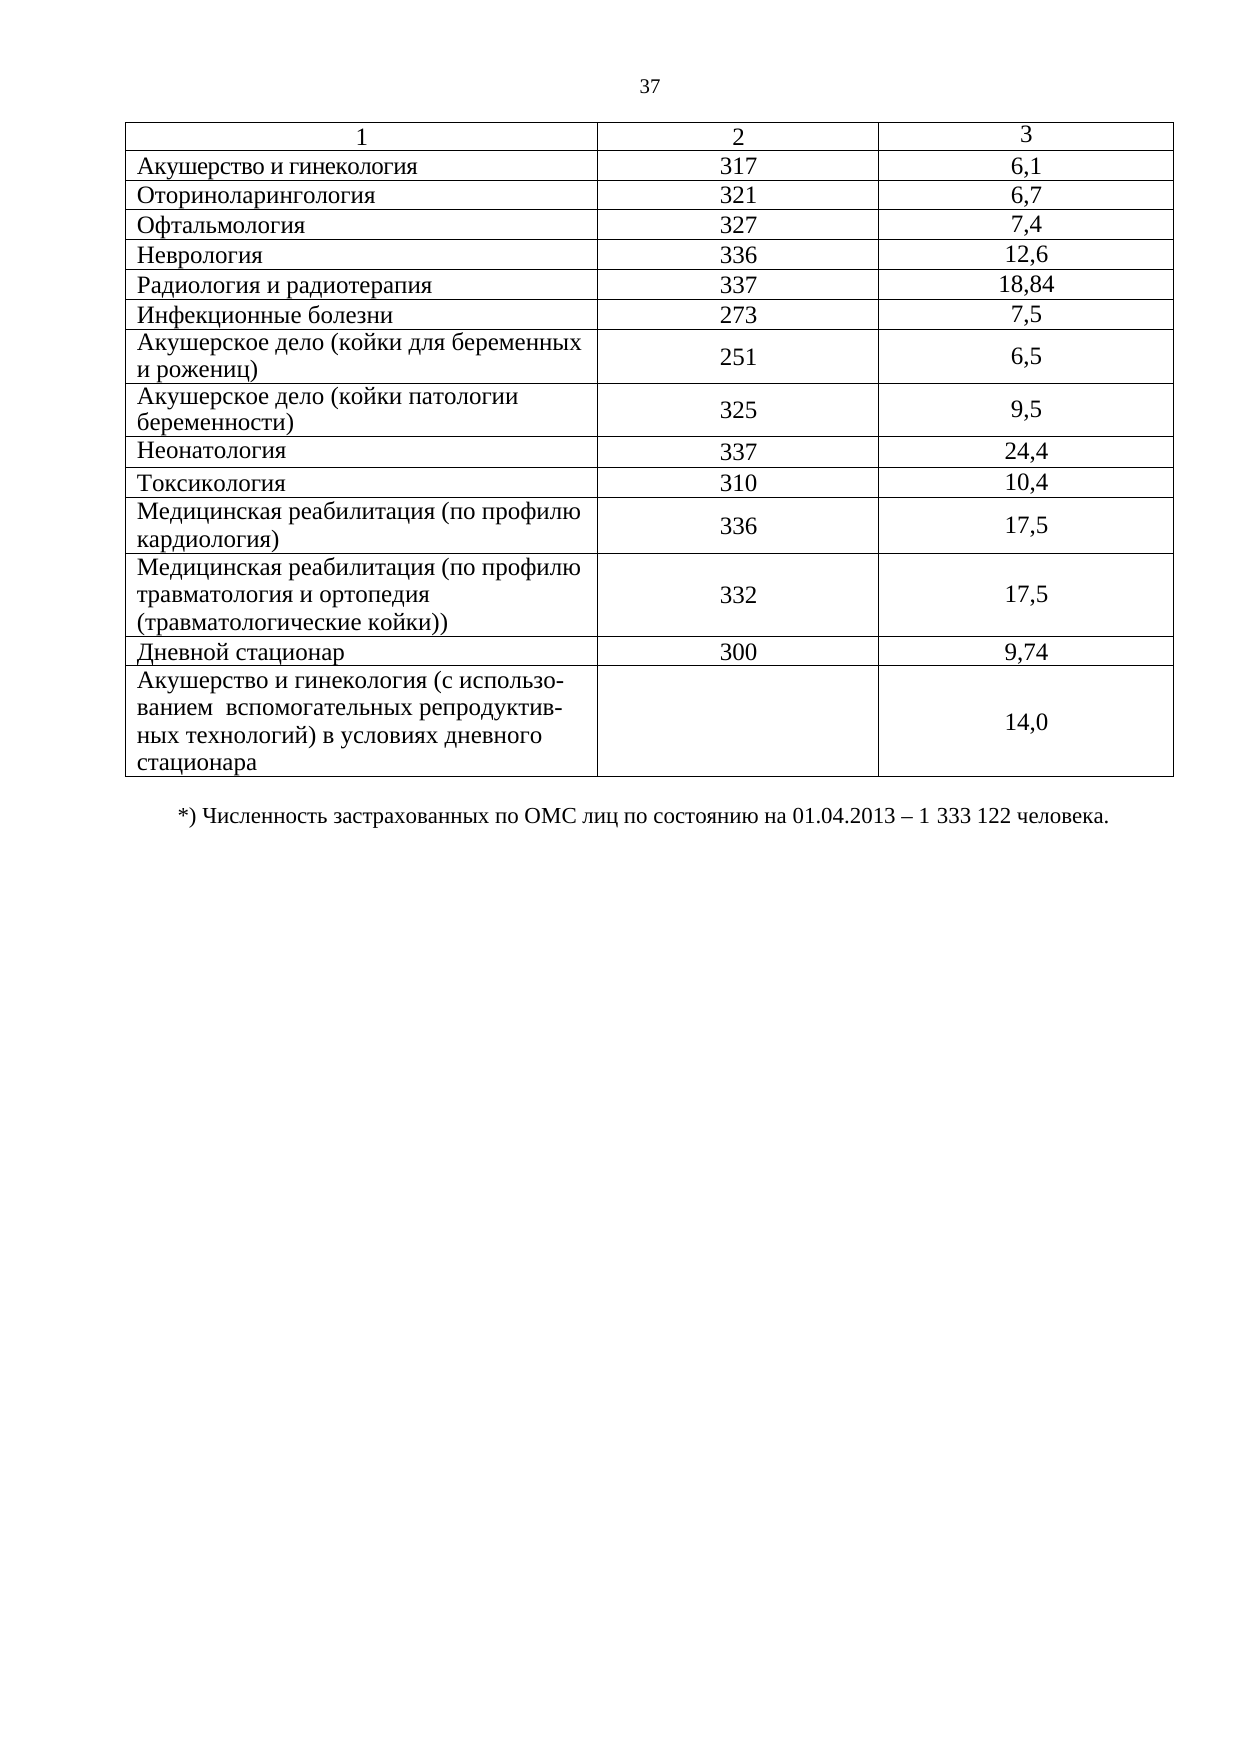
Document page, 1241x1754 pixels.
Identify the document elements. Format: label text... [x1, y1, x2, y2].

table_cell 7,4 [879, 210, 1173, 239]
table_cell 24,4 [879, 437, 1173, 467]
table_cell 337 [598, 437, 878, 467]
table_cell 310 [598, 468, 878, 497]
table_cell 10,4 [879, 468, 1173, 497]
table_cell 17,5 [879, 498, 1173, 552]
table_cell 12,6 [879, 240, 1173, 269]
table_cell Офтальмология [126, 210, 597, 239]
text *) Численность застрахованных по ОМС лиц по состоянию на 01.04.2013 – 1 333 122 человека. [177, 802, 1152, 828]
table_header 1 [126, 123, 597, 150]
table_cell 9,74 [879, 637, 1173, 665]
table_cell Медицинская реабилитация (по профилю кардиология) [126, 498, 597, 552]
table_cell 321 [598, 181, 878, 209]
table_cell 18,84 [879, 270, 1173, 299]
table_cell 6,1 [879, 151, 1173, 179]
table_cell 9,5 [879, 384, 1173, 436]
table_cell 336 [598, 498, 878, 552]
table_header 2 [598, 123, 878, 150]
table_cell Радиология и радиотерапия [126, 270, 597, 299]
table_cell 6,7 [879, 181, 1173, 209]
table_cell 14,0 [879, 666, 1173, 776]
table_cell 7,5 [879, 300, 1173, 328]
table_cell 300 [598, 637, 878, 665]
table_cell 251 [598, 330, 878, 382]
table_cell Акушерство и гинекология (с использо-ванием вспомогательных репродуктив-ных технологий) в условиях дневного стационара [126, 666, 597, 776]
table_cell 337 [598, 270, 878, 299]
table_cell 327 [598, 210, 878, 239]
table_cell [598, 666, 878, 776]
table_cell Медицинская реабилитация (по профилю травматология и ортопедия (травматологические койки)) [126, 554, 597, 636]
table_cell 332 [598, 554, 878, 636]
table_cell 273 [598, 300, 878, 328]
table_cell Токсикология [126, 468, 597, 497]
table_cell 325 [598, 384, 878, 436]
table_cell 317 [598, 151, 878, 179]
table_cell Неонатология [126, 437, 597, 467]
table_cell Неврология [126, 240, 597, 269]
table_cell Акушерство и гинекология [126, 151, 597, 179]
table_cell Дневной стационар [126, 637, 597, 665]
table_cell Акушерское дело (койки патологии беременности) [126, 384, 597, 436]
table_cell 336 [598, 240, 878, 269]
table_cell Акушерское дело (койки для беременных и рожениц) [126, 330, 597, 382]
table_cell 6,5 [879, 330, 1173, 382]
table_header 3 [879, 123, 1173, 150]
table_cell Оториноларингология [126, 181, 597, 209]
table_cell 17,5 [879, 554, 1173, 636]
table_cell Инфекционные болезни [126, 300, 597, 328]
